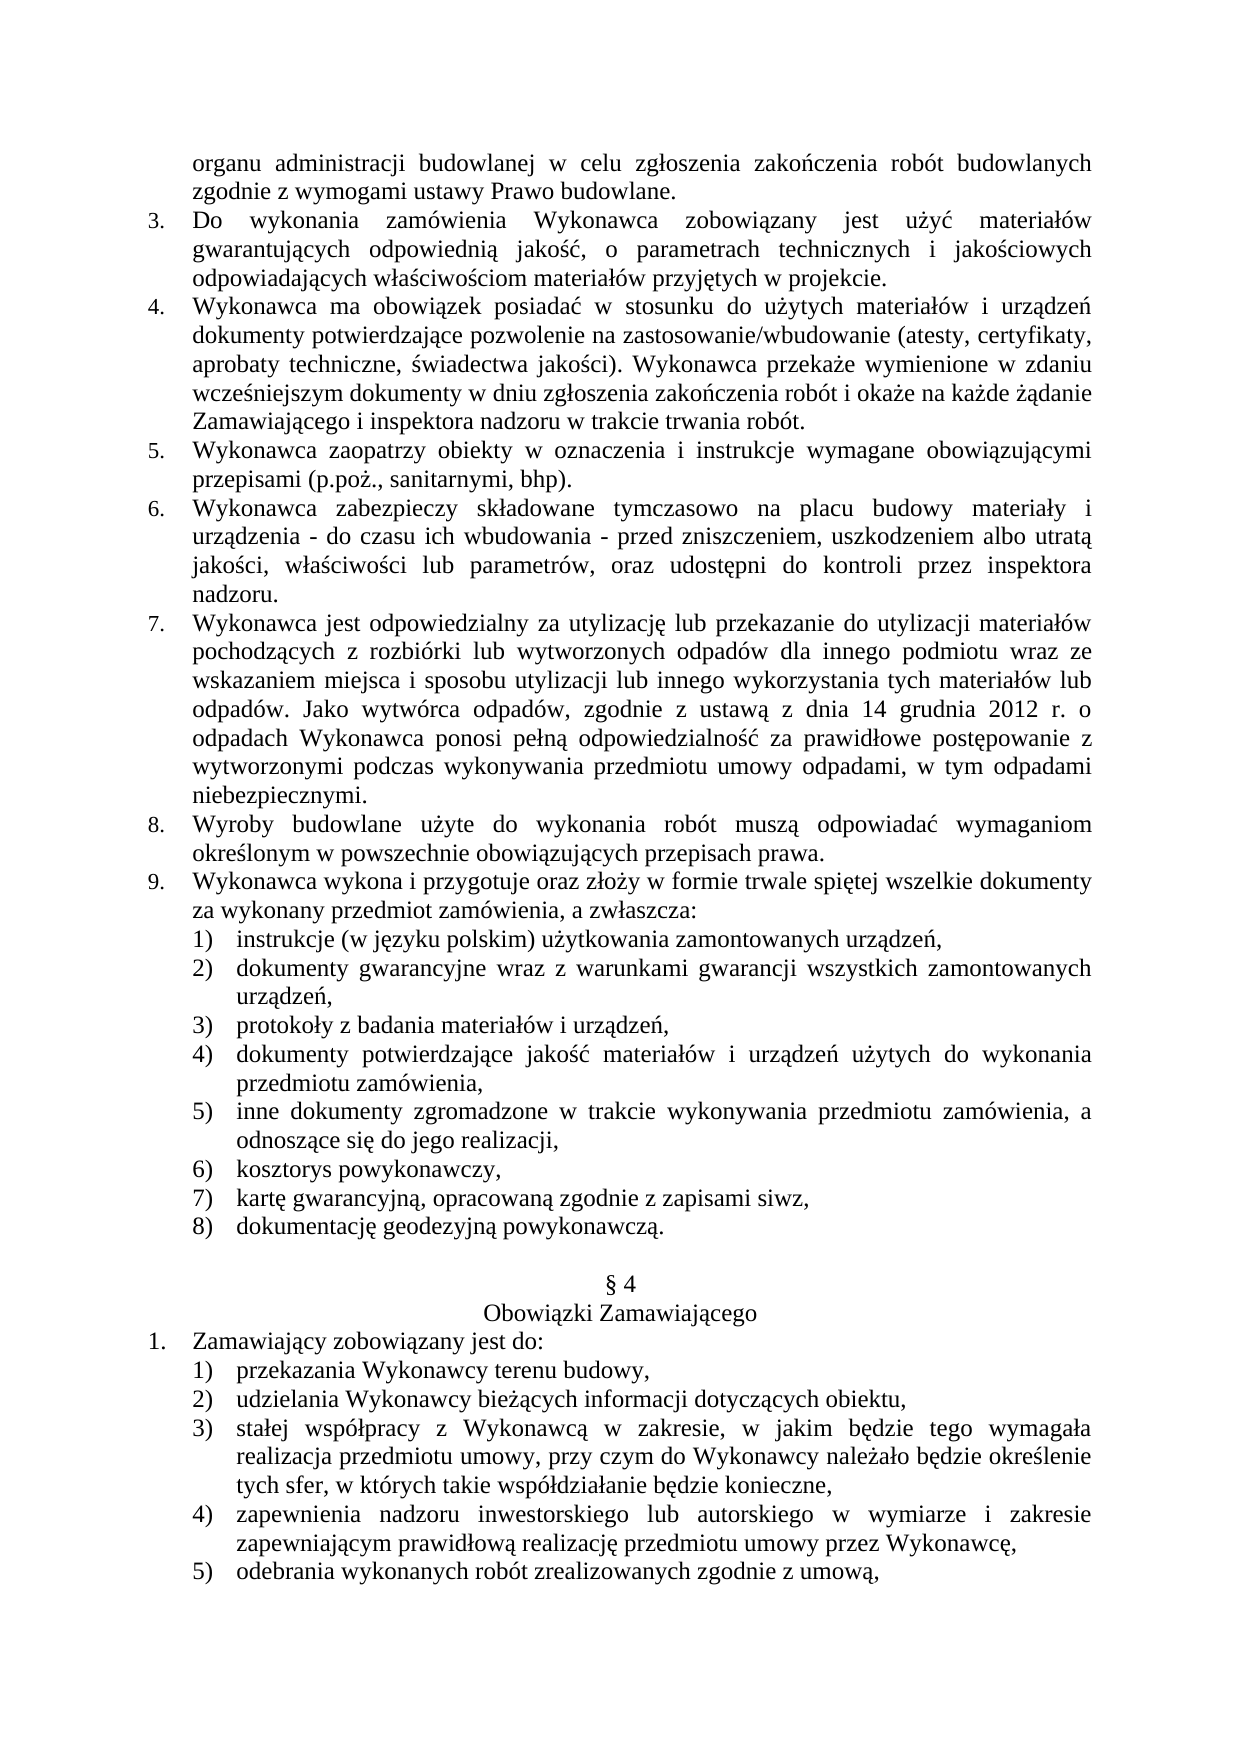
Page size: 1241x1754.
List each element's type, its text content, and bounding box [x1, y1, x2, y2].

list Wyroby budowlane użyte do wykonania robót muszą odpowiadać wymaganiom określonym w powszechnie obowiązujących przepisach prawa. [148, 809, 1093, 866]
list przekazania Wykonawcy terenu budowy, [192, 1355, 1093, 1384]
list Wykonawca ma obowiązek posiadać w stosunku do użytych materiałów i urządzeń dokumenty potwierdzające pozwolenie na zastosowanie/wbudowanie (atesty, certyfikaty, aprobaty techniczne, świadectwa jakości). Wykonawca przekaże wymienione w zdaniu wcześniejszym dokumenty w dniu zgłoszenia zakończenia robót i okaże na każde żądanie Zamawiającego i inspektora nadzoru w trakcie trwania robót. [148, 291, 1093, 435]
list zapewnienia nadzoru inwestorskiego lub autorskiego w wymiarze i zakresie zapewniającym prawidłową realizację przedmiotu umowy przez Wykonawcę, [192, 1499, 1093, 1556]
list Zamawiający zobowiązany jest do: [148, 1326, 1093, 1355]
list kartę gwarancyjną, opracowaną zgodnie z zapisami siwz, [192, 1183, 1093, 1211]
list kosztorys powykonawczy, [192, 1154, 1093, 1183]
list Wykonawca zaopatrzy obiekty w oznaczenia i instrukcje wymagane obowiązującymi przepisami (p.poż., sanitarnymi, bhp). [148, 435, 1093, 493]
list stałej współpracy z Wykonawcą w zakresie, w jakim będzie tego wymagała realizacja przedmiotu umowy, przy czym do Wykonawcy należało będzie określenie tych sfer, w których takie współdziałanie będzie konieczne, [192, 1413, 1093, 1499]
list Do wykonania zamówienia Wykonawca zobowiązany jest użyć materiałów gwarantujących odpowiednią jakość, o parametrach technicznych i jakościowych odpowiadających właściwościom materiałów przyjętych w projekcie. [148, 205, 1093, 291]
list Wykonawca jest odpowiedzialny za utylizację lub przekazanie do utylizacji materiałów pochodzących z rozbiórki lub wytworzonych odpadów dla innego podmiotu wraz ze wskazaniem miejsca i sposobu utylizacji lub innego wykorzystania tych materiałów lub odpadów. Jako wytwórca odpadów, zgodnie z ustawą z dnia 14 grudnia 2012 r. o odpadach Wykonawca ponosi pełną odpowiedzialność za prawidłowe postępowanie z wytworzonymi podczas wykonywania przedmiotu umowy odpadami, w tym odpadami niebezpiecznymi. [148, 608, 1093, 809]
list udzielania Wykonawcy bieżących informacji dotyczących obiektu, [192, 1384, 1093, 1413]
list Wykonawca zabezpieczy składowane tymczasowo na placu budowy materiały i urządzenia - do czasu ich wbudowania - przed zniszczeniem, uszkodzeniem albo utratą jakości, właściwości lub parametrów, oraz udostępni do kontroli przez inspektora nadzoru. [148, 493, 1093, 608]
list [148, 148, 1093, 205]
list protokoły z badania materiałów i urządzeń, [192, 1010, 1093, 1039]
text Obowiązki Zamawiającego [148, 1298, 1093, 1326]
list dokumenty potwierdzające jakość materiałów i urządzeń użytych do wykonania przedmiotu zamówienia, [192, 1039, 1093, 1096]
list Wykonawca wykona i przygotuje oraz złoży w formie trwale spiętej wszelkie dokumenty za wykonany przedmiot zamówienia, a zwłaszcza: [148, 866, 1093, 924]
list instrukcje (w języku polskim) użytkowania zamontowanych urządzeń, [192, 924, 1093, 953]
text § 4 [148, 1269, 1093, 1298]
list inne dokumenty zgromadzone w trakcie wykonywania przedmiotu zamówienia, a odnoszące się do jego realizacji, [192, 1096, 1093, 1154]
list odebrania wykonanych robót zrealizowanych zgodnie z umową, [192, 1556, 1093, 1585]
list dokumenty gwarancyjne wraz z warunkami gwarancji wszystkich zamontowanych urządzeń, [192, 953, 1093, 1010]
list dokumentację geodezyjną powykonawczą. [192, 1211, 1093, 1240]
